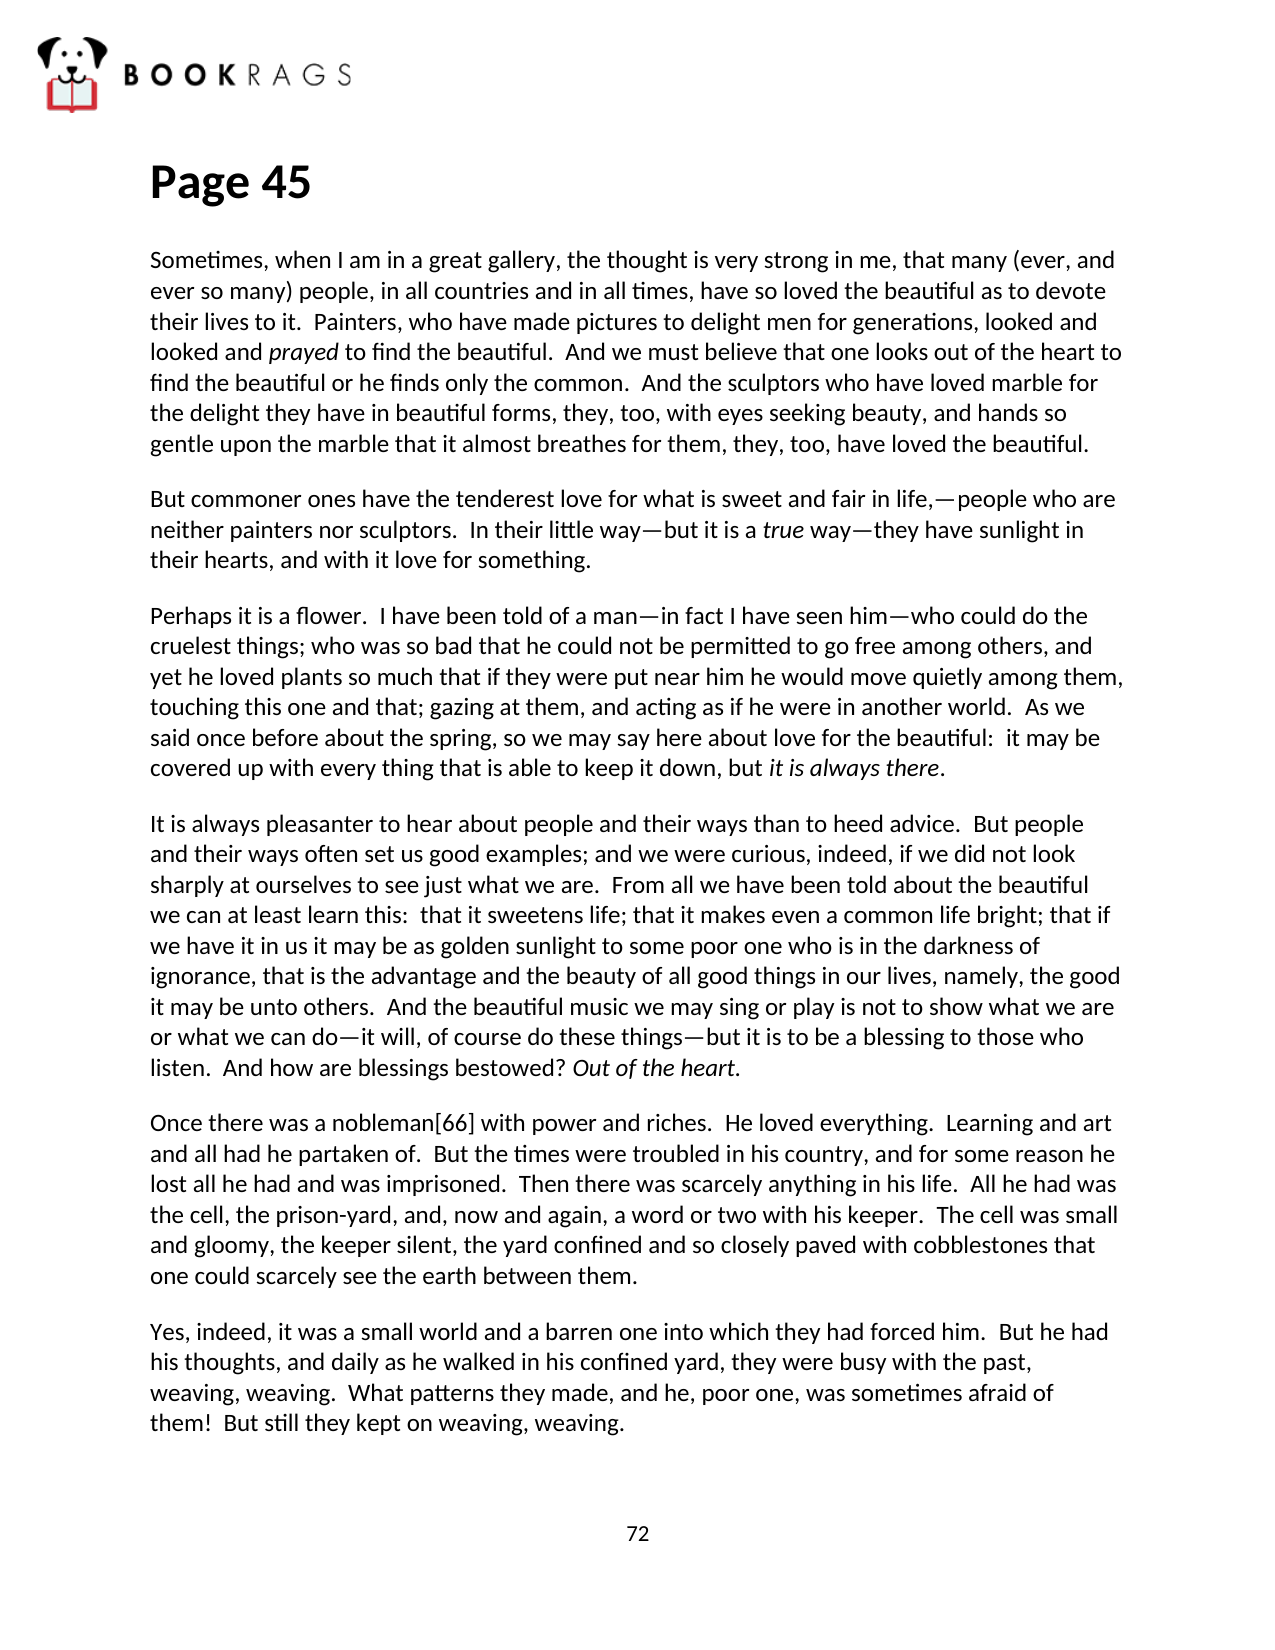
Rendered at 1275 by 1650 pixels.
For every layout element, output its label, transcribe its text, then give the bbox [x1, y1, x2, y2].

text Yes, indeed, it was a small world and a barren one into which they had forced him. But he had his thoughts, and daily as he walked in his confined yard, they were busy with the past, weaving, weaving. What patterns they made, and he, poor one, was sometimes afraid of them! But still they kept on weaving, weaving. [150, 1316, 1125, 1438]
text But commoner ones have the tenderest love for what is sweet and fair in life,—­people who are neither painters nor sculptors. In their little way—­but it is a true way—­they have sunlight in their hearts, and with it love for something. [150, 483, 1125, 575]
picture [37, 37, 351, 113]
text Once there was a nobleman[66] with power and riches. He loved everything. Learning and art and all had he partaken of. But the times were troubled in his country, and for some reason he lost all he had and was imprisoned. Then there was scarcely anything in his life. All he had was the cell, the prison-yard, and, now and again, a word or two with his keeper. The cell was small and gloomy, the keeper silent, the yard confined and so closely paved with cobblestones that one could scarcely see the earth between them. [150, 1108, 1125, 1291]
text It is always pleasanter to hear about people and their ways than to heed advice. But people and their ways often set us good examples; and we were curious, indeed, if we did not look sharply at ourselves to see just what we are. From all we have been told about the beautiful we can at least learn this: that it sweetens life; that it makes even a common life bright; that if we have it in us it may be as golden sunlight to some poor one who is in the darkness of ignorance, that is the advantage and the beauty of all good things in our lives, namely, the good it may be unto others. And the beautiful music we may sing or play is not to show what we are or what we can do—­it will, of course do these things—­but it is to be a blessing to those who listen. And how are blessings bestowed? Out of the heart. [150, 808, 1125, 1083]
text Perhaps it is a flower. I have been told of a man—­in fact I have seen him—­who could do the cruelest things; who was so bad that he could not be permitted to go free among others, and yet he loved plants so much that if they were put near him he would move quietly among them, touching this one and that; gazing at them, and acting as if he were in another world. As we said once before about the spring, so we may say here about love for the beautiful: it may be covered up with every thing that is able to keep it down, but it is always there. [150, 600, 1125, 783]
text Sometimes, when I am in a great gallery, the thought is very strong in me, that many (ever, and ever so many) people, in all countries and in all times, have so loved the beautiful as to devote their lives to it. Painters, who have made pictures to delight men for generations, looked and looked and prayed to find the beautiful. And we must believe that one looks out of the heart to find the beautiful or he finds only the common. And the sculptors who have loved marble for the delight they have in beautiful forms, they, too, with eyes seeking beauty, and hands so gentle upon the marble that it almost breathes for them, they, too, have loved the beautiful. [150, 244, 1125, 458]
text Page 45 [150, 150, 1125, 211]
